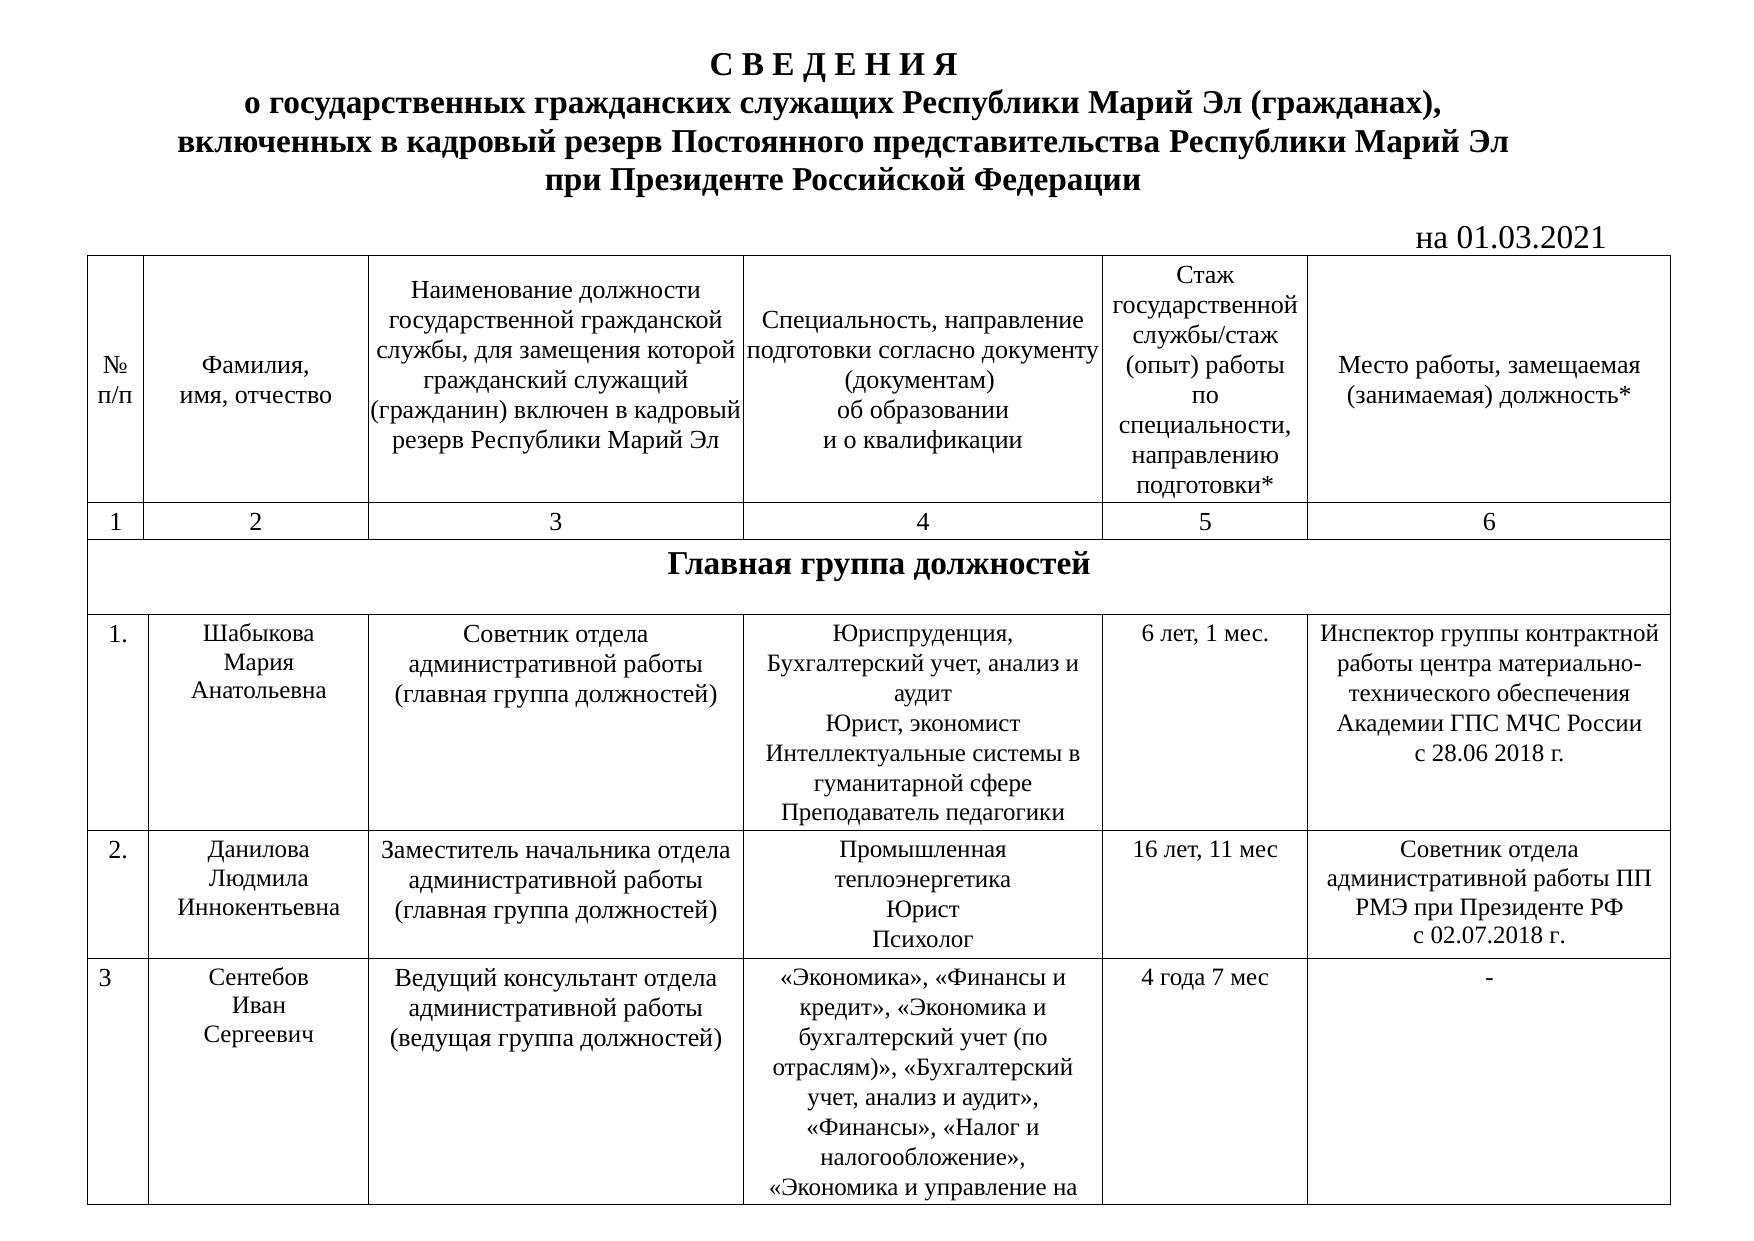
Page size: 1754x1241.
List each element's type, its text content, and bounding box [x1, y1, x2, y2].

table_cell Главная группа должностей [88, 540, 1670, 614]
table_cell 3 [88, 959, 148, 1204]
table_header Специальность, направление подготовки согласно документу (документам) об образовании и о квалификации [744, 256, 1102, 502]
table_cell Советник отдела административной работы ПП РМЭ при Президенте РФ с 02.07.2018 г. [1308, 831, 1670, 958]
table_cell 2 [144, 503, 368, 539]
table_cell Данилова Людмила Иннокентьевна [149, 831, 368, 958]
table_cell 6 [1308, 503, 1670, 539]
table_cell Советник отдела административной работы (главная группа должностей) [369, 615, 743, 830]
text на 01.03.2021 [512, 217, 1606, 255]
text о государственных гражданских служащих Республики Марий Эл (гражданах), [61, 83, 1625, 121]
table_cell 4 [744, 503, 1102, 539]
table_cell 2. [88, 831, 148, 958]
table_header Стаж государственной службы/стаж (опыт) работы по специальности, направлению подготовки* [1103, 256, 1307, 502]
table_header Фамилия, имя, отчество [144, 256, 368, 502]
table_header № п/п [88, 256, 143, 502]
text включенных в кадровый резерв Постоянного представительства Республики Марий Эл [61, 121, 1625, 159]
table_cell 1 [88, 503, 143, 539]
table_cell 3 [369, 503, 743, 539]
table_header Место работы, замещаемая (занимаемая) должность* [1308, 256, 1670, 502]
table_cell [744, 959, 1102, 1204]
table_header Наименование должности государственной гражданской службы, для замещения которой гражданский служащий (гражданин) включен в кадровый резерв Республики Марий Эл [369, 256, 743, 502]
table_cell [149, 959, 368, 1204]
table_cell Юриспруденция, Бухгалтерский учет, анализ и аудит Юрист, экономист Интеллектуальные системы в гуманитарной сфере Преподаватель педагогики [744, 615, 1102, 830]
table_cell Шабыкова Мария Анатольевна [149, 615, 368, 830]
table_cell Промышленная теплоэнергетика Юрист Психолог [744, 831, 1102, 958]
table_cell Инспектор группы контрактной работы центра материально-технического обеспечения Академии ГПС МЧС России с 28.06 2018 г. [1308, 615, 1670, 830]
text при Президенте Российской Федерации [61, 159, 1625, 198]
table_cell 16 лет, 11 мес [1103, 831, 1307, 958]
table_cell 5 [1103, 503, 1307, 539]
table_cell Заместитель начальника отдела административной работы (главная группа должностей) [369, 831, 743, 958]
table_cell 4 года 7 мес [1103, 959, 1307, 1204]
table_cell - [1308, 959, 1670, 1204]
text С В Е Д Е Н И Я [61, 44, 1606, 83]
table_cell 1. [88, 615, 148, 830]
table_cell 6 лет, 1 мес. [1103, 615, 1307, 830]
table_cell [369, 959, 743, 1204]
